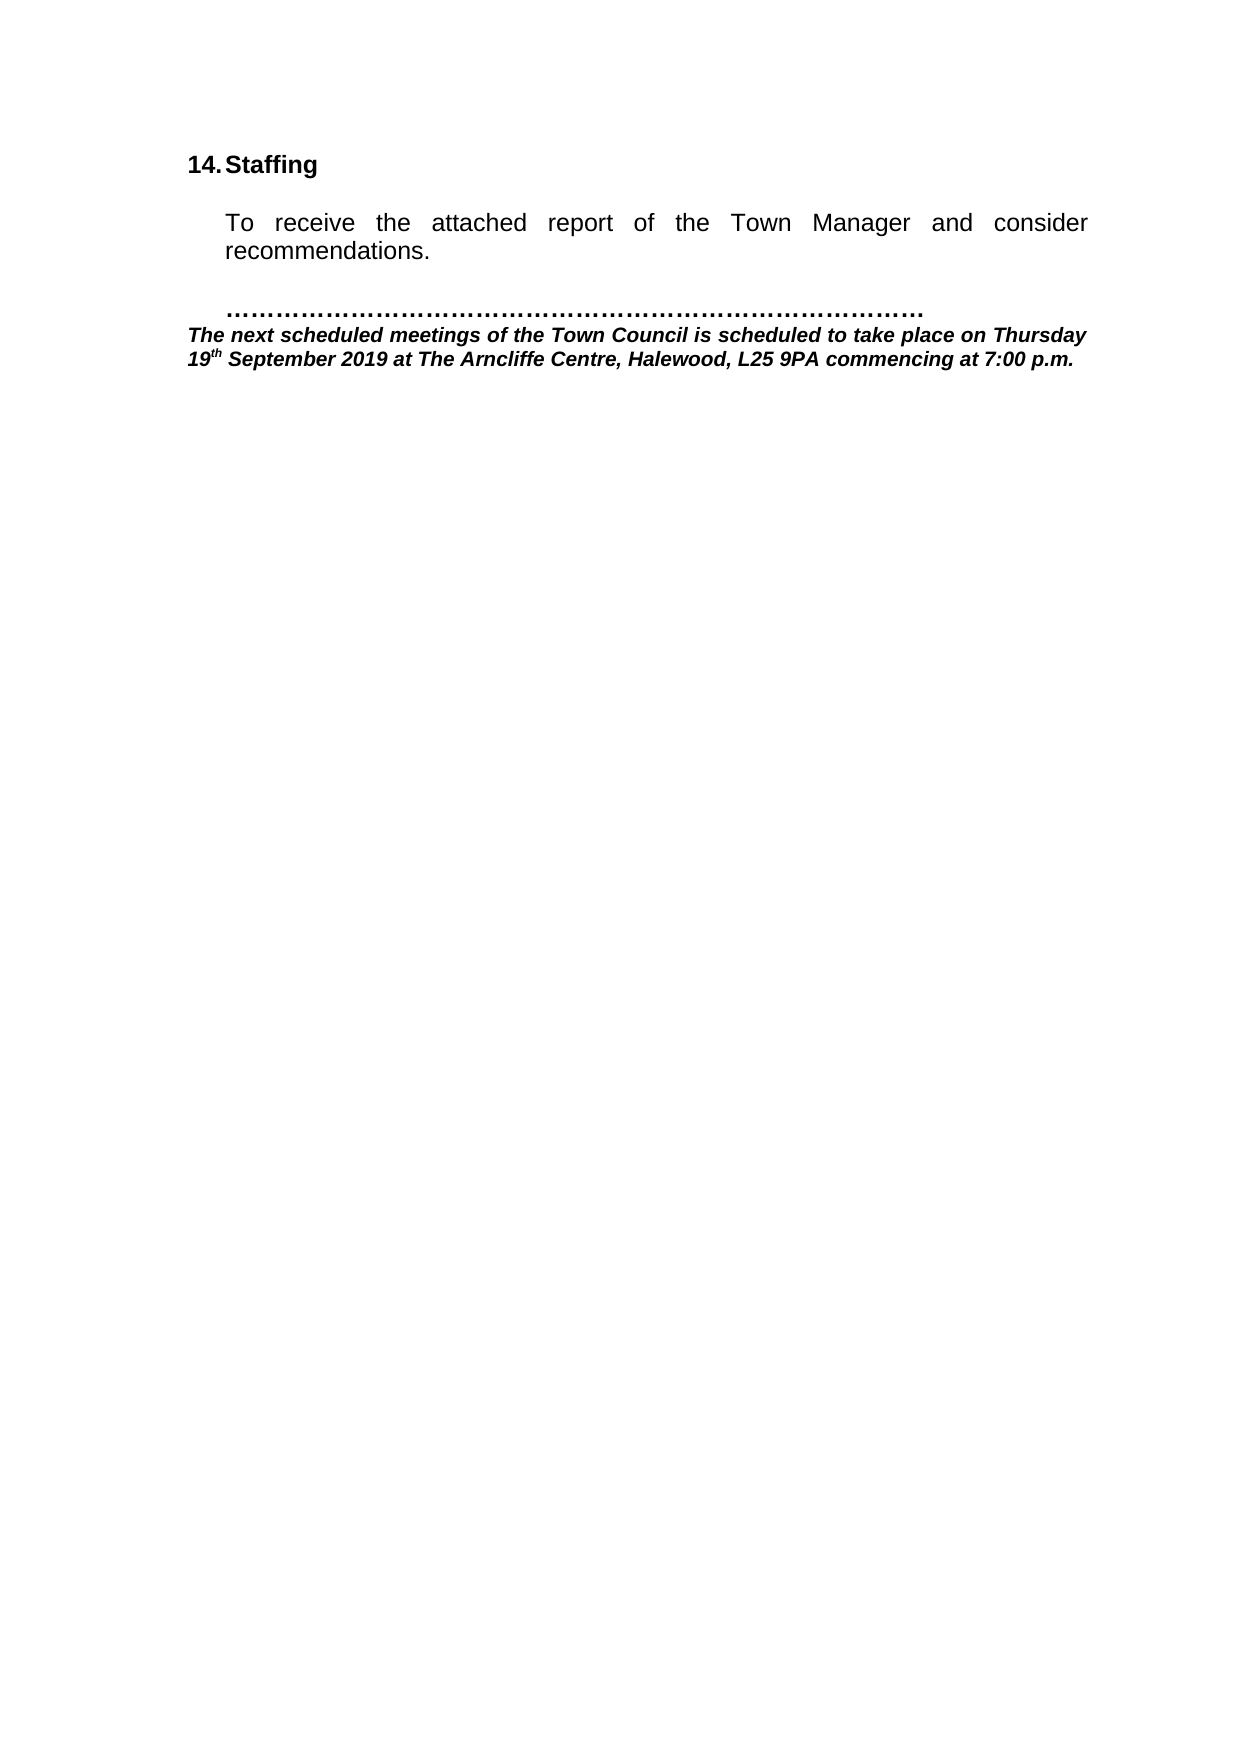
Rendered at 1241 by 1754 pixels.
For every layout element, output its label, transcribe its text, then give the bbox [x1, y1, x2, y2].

text To receive the attached report of the Town Manager and consider recommendations. [225, 207, 1090, 265]
text ………………………………………………………………………… [225, 294, 1090, 322]
list Staffing [187, 150, 1090, 179]
text The next scheduled meetings of the Town Council is scheduled to take place on Thursday 19th September 2019 at The Arncliffe Centre, Halewood, L25 9PA commencing at 7:00 p.m. [187, 322, 1090, 370]
